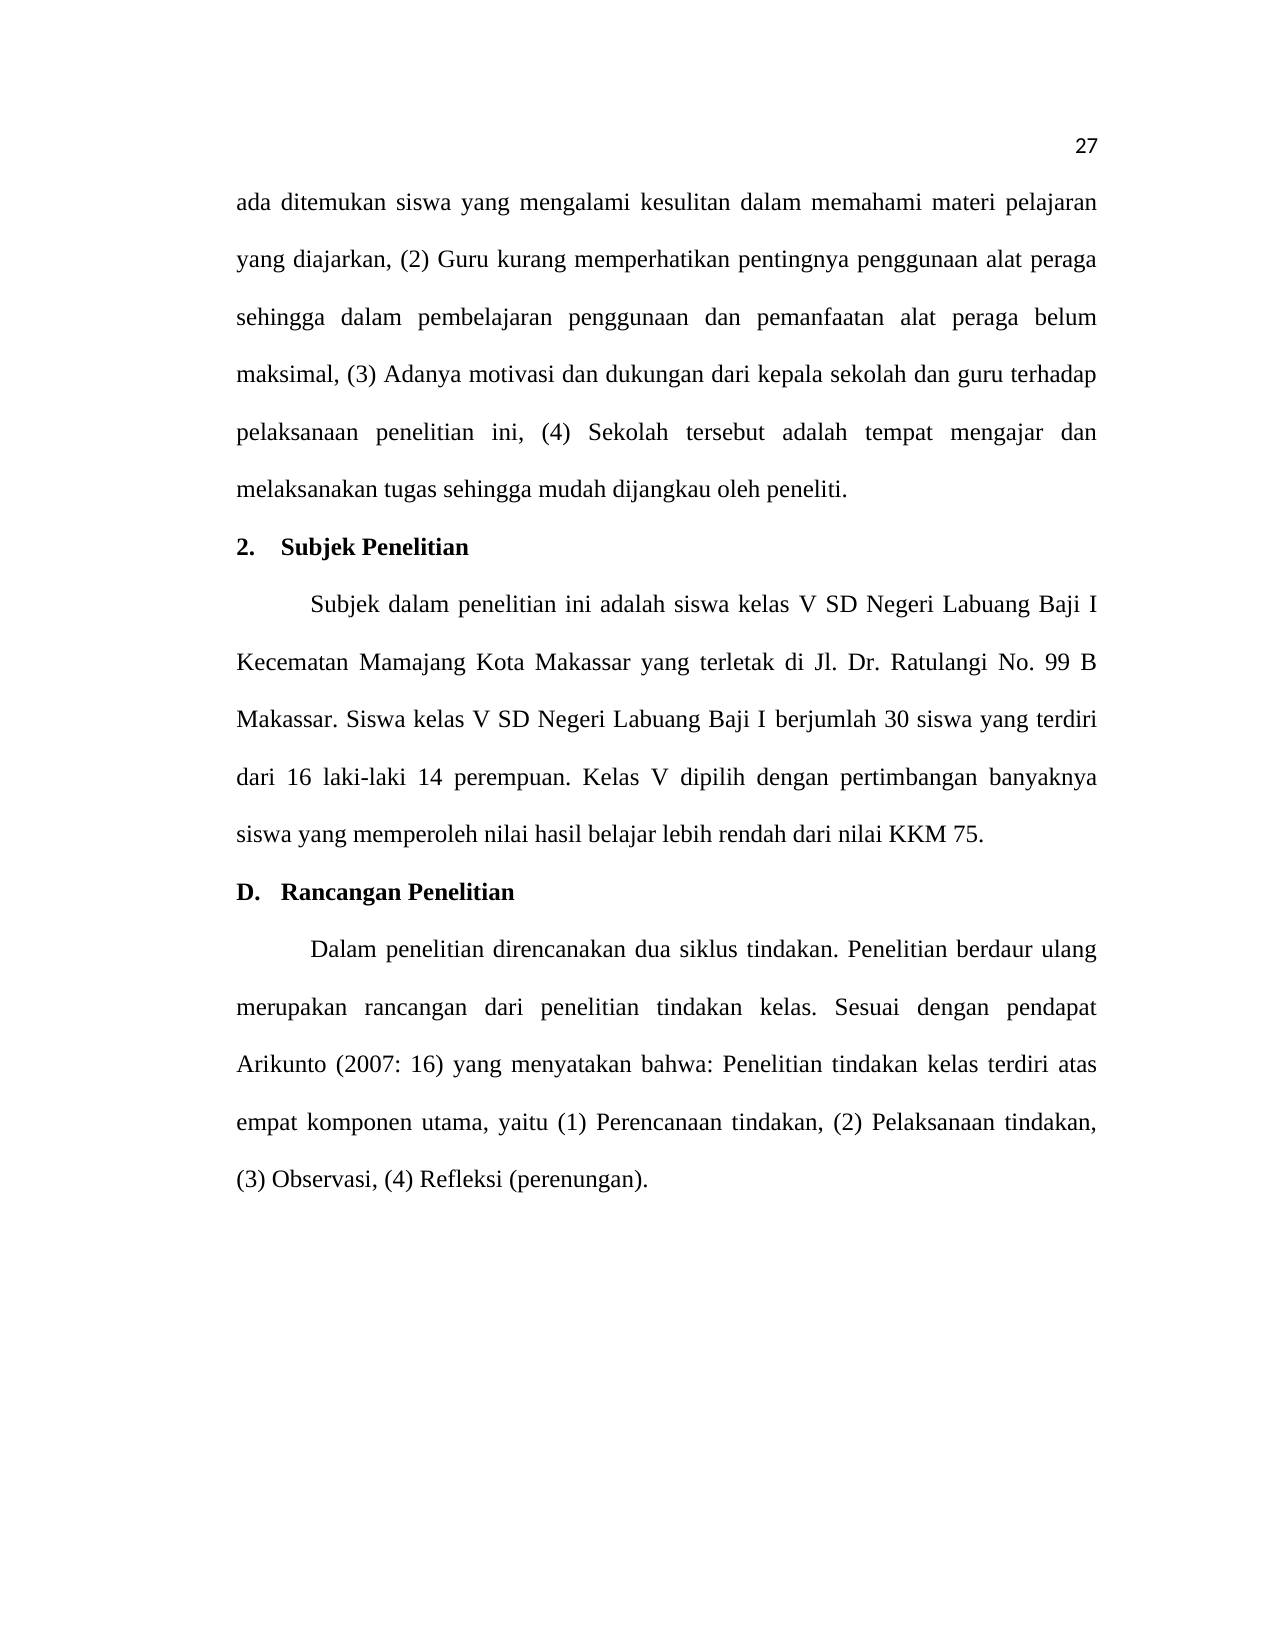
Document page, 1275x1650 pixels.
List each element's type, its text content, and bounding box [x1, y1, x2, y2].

list Rancangan Penelitian [236, 877, 1098, 906]
list Subjek Penelitian [236, 532, 1098, 561]
list Subjek dalam penelitian ini adalah siswa kelas V SD Negeri Labuang Baji I Kecematan Mamajang Kota Makassar yang terletak di Jl. Dr. Ratulangi No. 99 B Makassar. Siswa kelas V SD Negeri Labuang Baji I berjumlah 30 siswa yang terdiri dari 16 laki-laki 14 perempuan. Kelas V dipilih dengan pertimbangan banyaknya siswa yang memperoleh nilai hasil belajar lebih rendah dari nilai KKM 75. [236, 589, 1098, 848]
list Dalam penelitian direncanakan dua siklus tindakan. Penelitian berdaur ulang merupakan rancangan dari penelitian tindakan kelas. Sesuai dengan pendapat Arikunto (2007: 16) yang menyatakan bahwa: Penelitian tindakan kelas terdiri atas empat komponen utama, yaitu (1) Perencanaan tindakan, (2) Pelaksanaan tindakan, (3) Observasi, (4) Refleksi (perenungan). [236, 934, 1098, 1193]
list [236, 187, 1098, 503]
